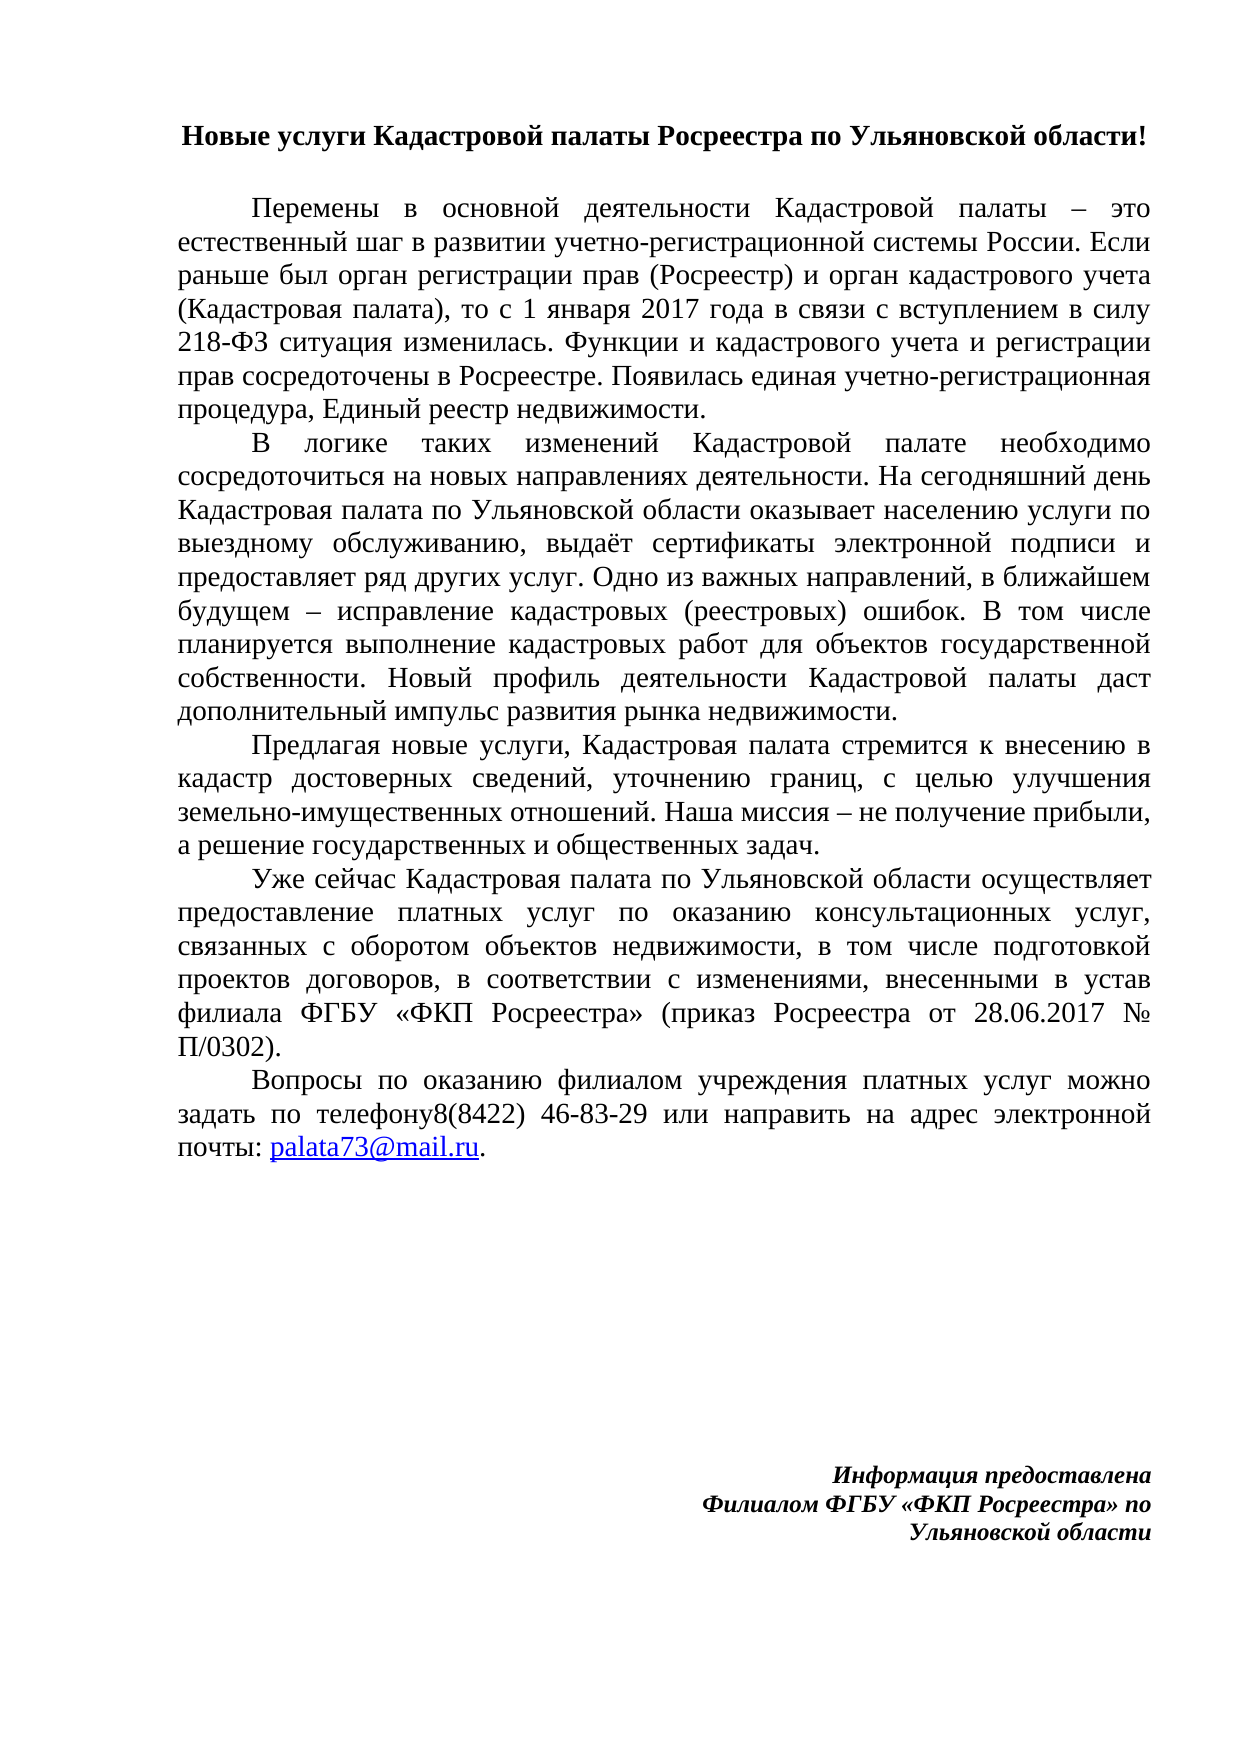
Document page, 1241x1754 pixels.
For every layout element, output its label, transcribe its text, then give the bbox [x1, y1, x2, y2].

text Филиалом ФГБУ «ФКП Росреестра» по [177, 1489, 1152, 1517]
text Вопросы по оказанию филиалом учреждения платных услуг можно задать по телефону8(8422) 46-83-29 или направить на адрес электронной почты: palata73@mail.ru. [177, 1062, 1152, 1163]
text В логике таких изменений Кадастровой палате необходимо сосредоточиться на новых направлениях деятельности. На сегодняшний день Кадастровая палата по Ульяновской области оказывает населению услуги по выездному обслуживанию, выдаёт сертификаты электронной подписи и предоставляет ряд других услуг. Одно из важных направлений, в ближайшем будущем – исправление кадастровых (реестровых) ошибок. В том числе планируется выполнение кадастровых работ для объектов государственной собственности. Новый профиль деятельности Кадастровой палаты даст дополнительный импульс развития рынка недвижимости. [177, 425, 1152, 727]
text Новые услуги Кадастровой палаты Росреестра по Ульяновской области! [177, 118, 1152, 152]
text Перемены в основной деятельности Кадастровой палаты – это естественный шаг в развитии учетно-регистрационной системы России. Если раньше был орган регистрации прав (Росреестр) и орган кадастрового учета (Кадастровая палата), то с 1 января 2017 года в связи с вступлением в силу 218-ФЗ ситуация изменилась. Функции и кадастрового учета и регистрации прав сосредоточены в Росреестре. Появилась единая учетно-регистрационная процедура, Единый реестр недвижимости. [177, 190, 1152, 425]
text Предлагая новые услуги, Кадастровая палата стремится к внесению в кадастр достоверных сведений, уточнению границ, с целью улучшения земельно-имущественных отношений. Наша миссия – не получение прибыли, а решение государственных и общественных задач. [177, 727, 1152, 861]
text Ульяновской области [177, 1517, 1152, 1546]
text Информация предоставлена [177, 1460, 1152, 1489]
text Уже сейчас Кадастровая палата по Ульяновской области осуществляет предоставление платных услуг по оказанию консультационных услуг, связанных с оборотом объектов недвижимости, в том числе подготовкой проектов договоров, в соответствии с изменениями, внесенными в устав филиала ФГБУ «ФКП Росреестра» (приказ Росреестра от 28.06.2017 № П/0302). [177, 861, 1152, 1062]
